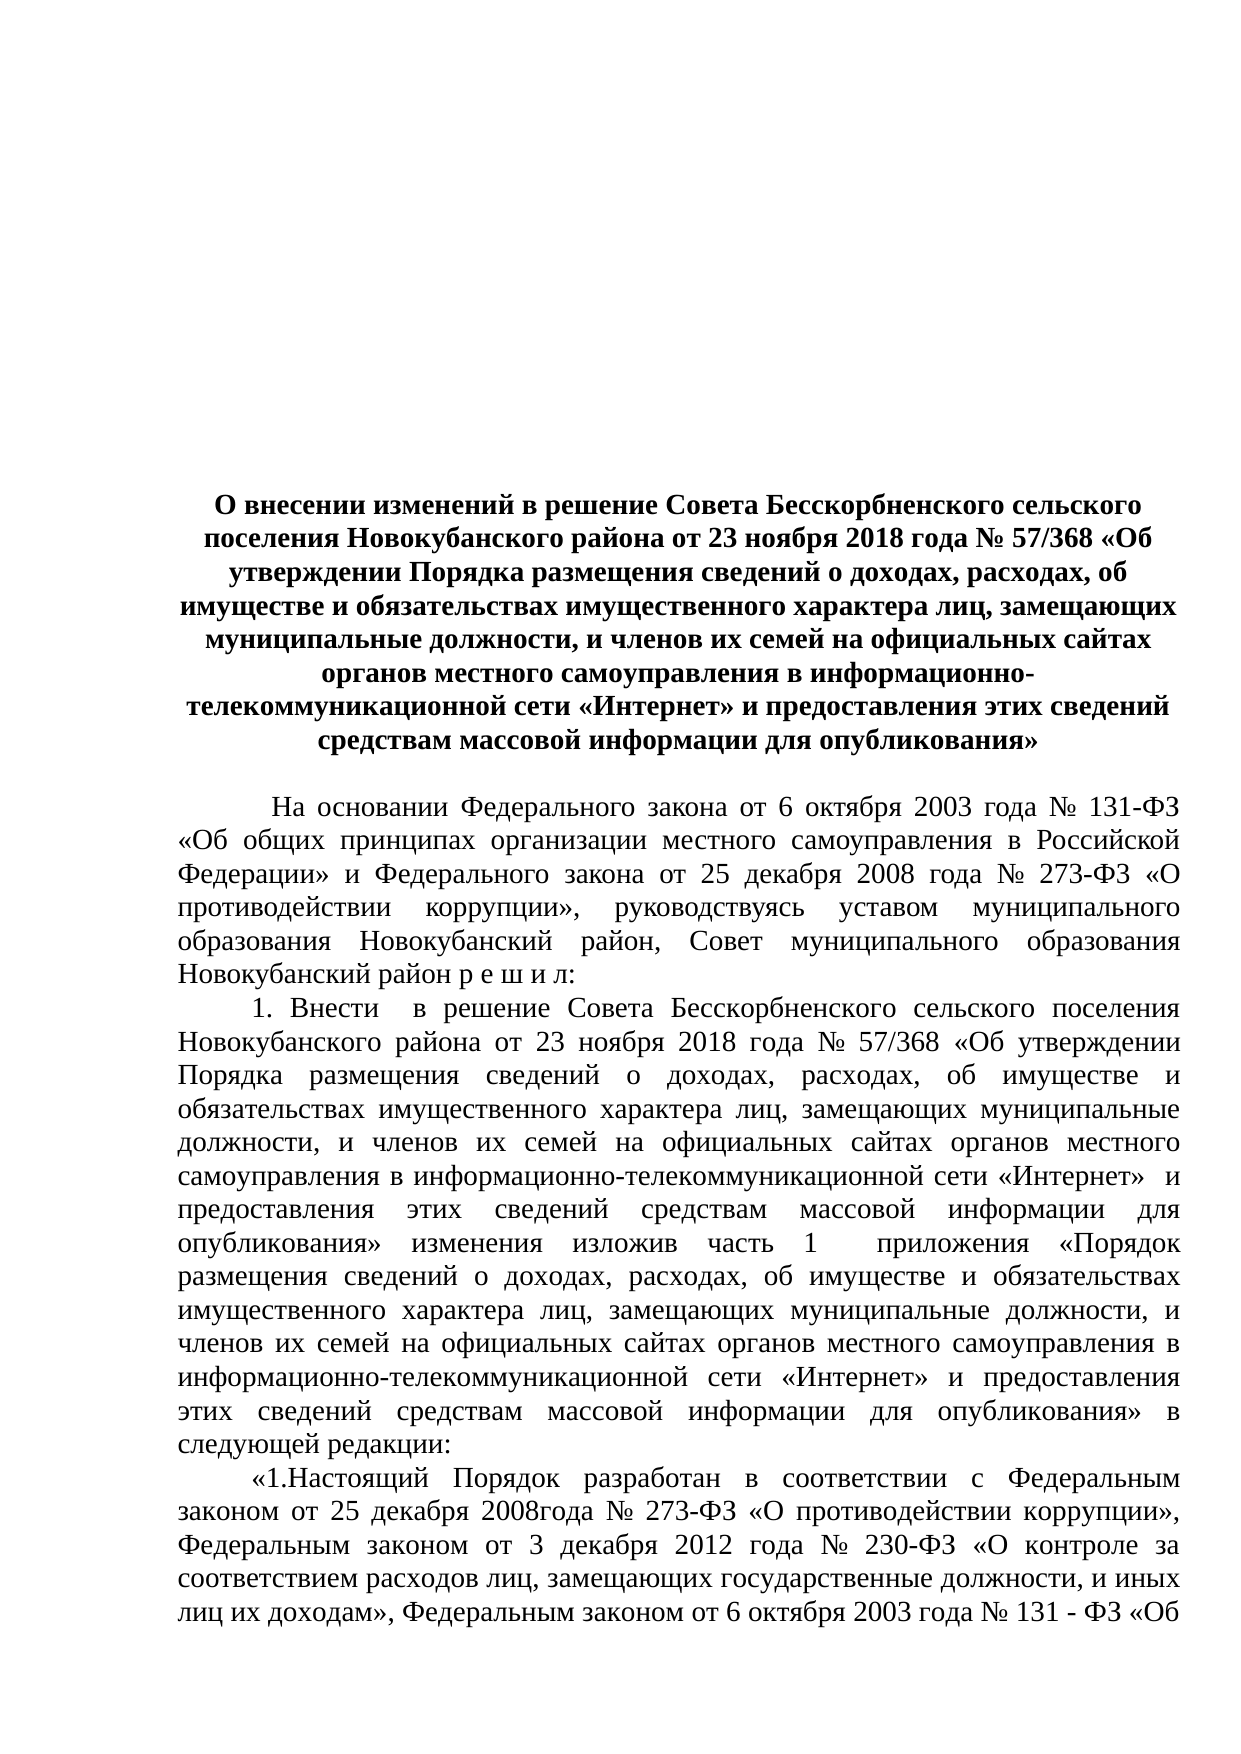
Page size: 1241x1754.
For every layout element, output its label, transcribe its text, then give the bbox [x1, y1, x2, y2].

text О внесении изменений в решение Совета Бесскорбненского сельского поселения Новокубанского района от 23 ноября 2018 года № 57/368 «Об утверждении Порядка размещения сведений о доходах, расходах, об имуществе и обязательствах имущественного характера лиц, замещающих муниципальные должности, и членов их семей на официальных сайтах органов местного самоуправления в информационно-телекоммуникационной сети «Интернет» и предоставления этих сведений средствам массовой информации для опубликования» [177, 487, 1179, 755]
text 1. Внести в решение Совета Бесскорбненского сельского поселения Новокубанского района от 23 ноября 2018 года № 57/368 «Об утверждении Порядка размещения сведений о доходах, расходах, об имуществе и обязательствах имущественного характера лиц, замещающих муниципальные должности, и членов их семей на официальных сайтах органов местного самоуправления в информационно-телекоммуникационной сети «Интернет» и предоставления этих сведений средствам массовой информации для опубликования» изменения изложив часть 1 приложения «Порядок размещения сведений о доходах, расходах, об имуществе и обязательствах имущественного характера лиц, замещающих муниципальные должности, и членов их семей на официальных сайтах органов местного самоуправления в информационно-телекоммуникационной сети «Интернет» и предоставления этих сведений средствам массовой информации для опубликования» в следующей редакции: [177, 990, 1181, 1460]
text На основании Федерального закона от 6 октября 2003 года № 131-ФЗ «Об общих принципах организации местного самоуправления в Российской Федерации» и Федерального закона от 25 декабря 2008 года № 273-Ф3 «О противодействии коррупции», руководствуясь уставом муниципального образования Новокубанский район, Совет муниципального образования Новокубанский район р е ш и л: [177, 789, 1181, 990]
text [177, 1460, 1181, 1627]
